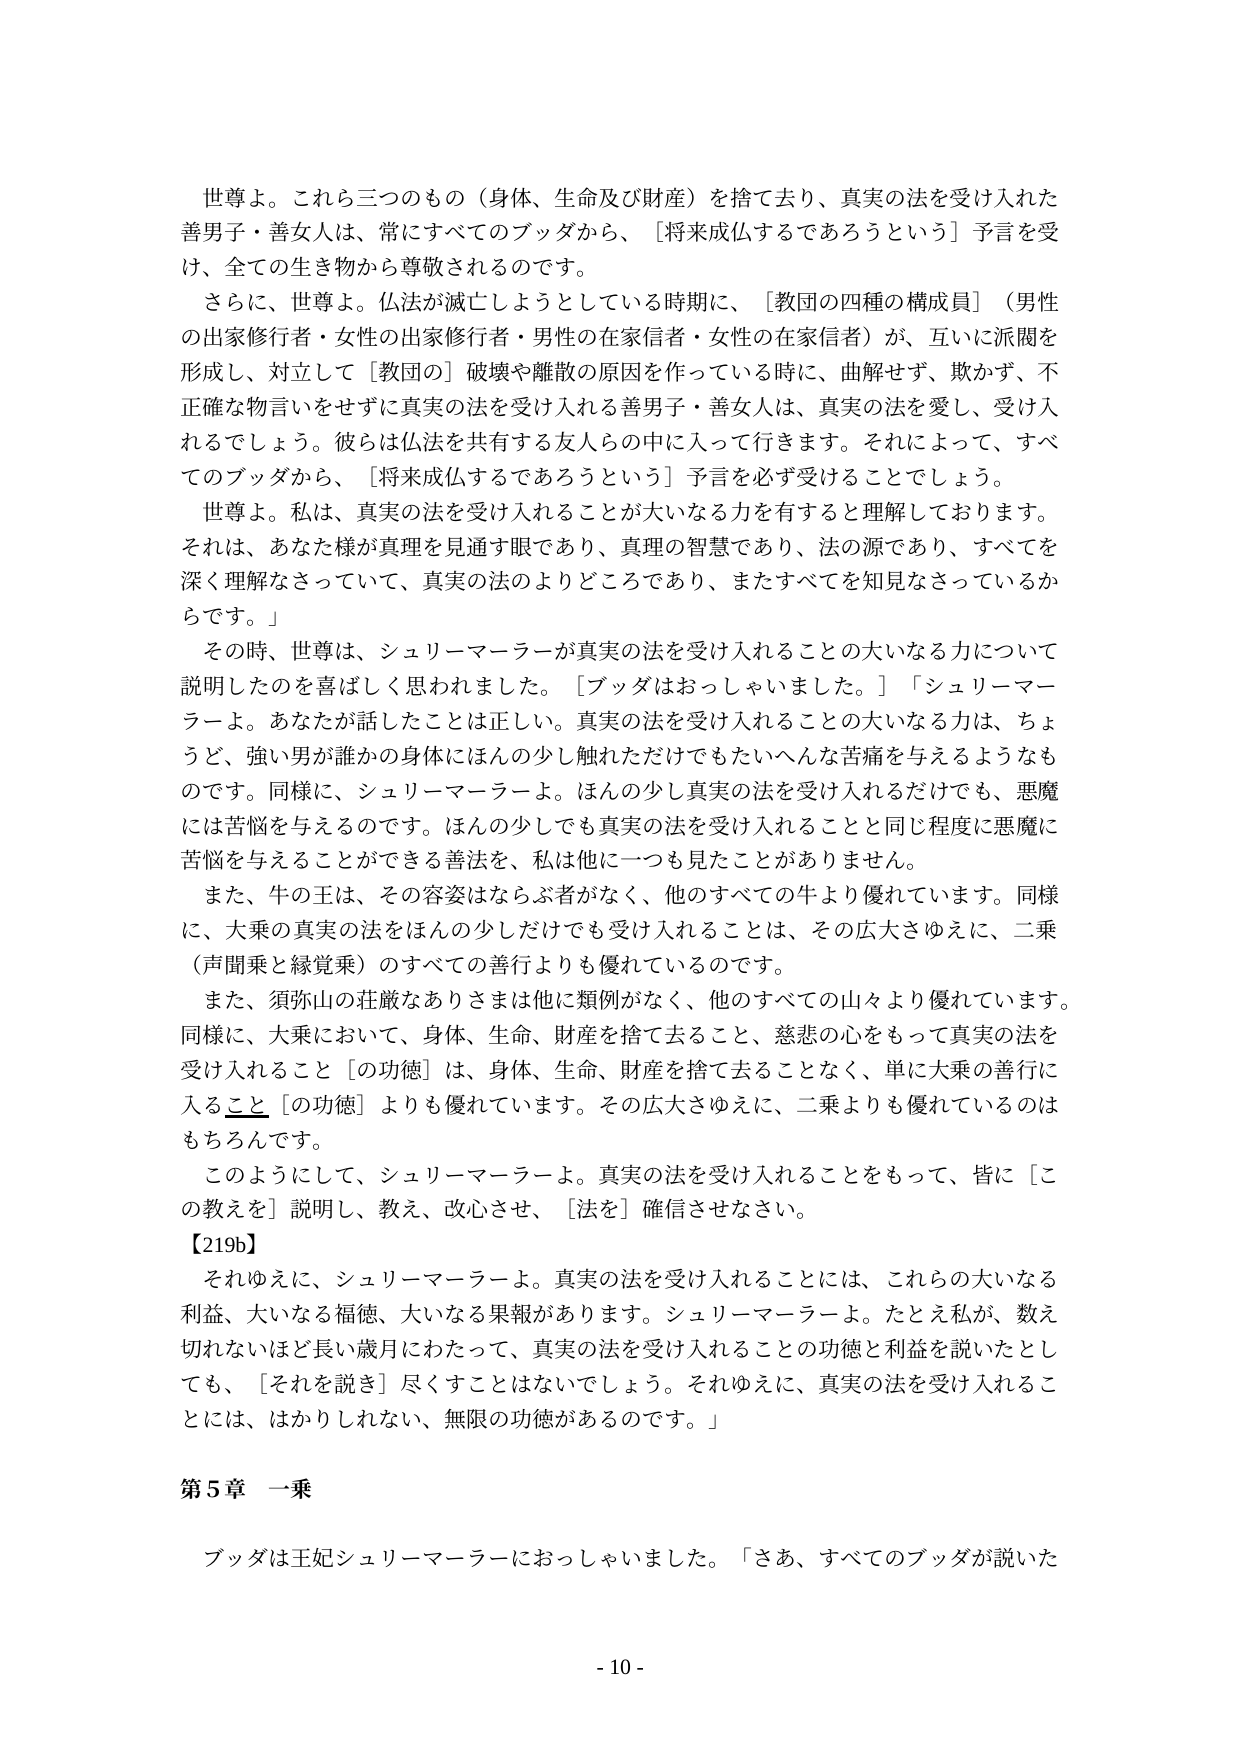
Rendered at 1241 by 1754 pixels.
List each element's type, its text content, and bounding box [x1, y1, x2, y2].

text その時、世尊は、シュリーマーラーが真実の法を受け入れることの大いなる力について説明したのを喜ばしく思われました。［ブッダはおっしゃいました。］「シュリーマーラーよ。あなたが話したことは正しい。真実の法を受け入れることの大いなる力は、ちょうど、強い男が誰かの身体にほんの少し触れただけでもたいへんな苦痛を与えるようなものです。同様に、シュリーマーラーよ。ほんの少し真実の法を受け入れるだけでも、悪魔には苦悩を与えるのです。ほんの少しでも真実の法を受け入れることと同じ程度に悪魔に苦悩を与えることができる善法を、私は他に一つも見たことがありません。 [181, 633, 1060, 877]
text それゆえに、シュリーマーラーよ。真実の法を受け入れることには、これらの大いなる利益、大いなる福徳、大いなる果報があります。シュリーマーラーよ。たとえ私が、数え切れないほど長い歳月にわたって、真実の法を受け入れることの功徳と利益を説いたとしても、［それを説き］尽くすことはないでしょう。それゆえに、真実の法を受け入れることには、はかりしれない、無限の功徳があるのです。」 [181, 1261, 1060, 1435]
text さらに、世尊よ。仏法が滅亡しようとしている時期に、［教団の四種の構成員］（男性の出家修行者・女性の出家修行者・男性の在家信者・女性の在家信者）が、互いに派閥を形成し、対立して［教団の］破壊や離散の原因を作っている時に、曲解せず、欺かず、不正確な物言いをせずに真実の法を受け入れる善男子・善女人は、真実の法を愛し、受け入れるでしょう。彼らは仏法を共有する友人らの中に入って行きます。それによって、すべてのブッダから、［将来成仏するであろうという］予言を必ず受けることでしょう。 [181, 284, 1060, 493]
text 世尊よ。これら三つのもの（身体、生命及び財産）を捨て去り、真実の法を受け入れた善男子・善女人は、常にすべてのブッダから、［将来成仏するであろうという］予言を受け、全ての生き物から尊敬されるのです。 [181, 179, 1060, 284]
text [181, 1540, 1060, 1575]
text また、須弥山の荘厳なありさまは他に類例がなく、他のすべての山々より優れています。同様に、大乗において、身体、生命、財産を捨て去ること、慈悲の心をもって真実の法を受け入れること［の功徳］は、身体、生命、財産を捨て去ることなく、単に大乗の善行に入ること［の功徳］よりも優れています。その広大さゆえに、二乗よりも優れているのはもちろんです。 [181, 982, 1060, 1156]
text また、牛の王は、その容姿はならぶ者がなく、他のすべての牛より優れています。同様に、大乗の真実の法をほんの少しだけでも受け入れることは、その広大さゆえに、二乗（声聞乗と縁覚乗）のすべての善行よりも優れているのです。 [181, 877, 1060, 982]
text 【219b】 [181, 1226, 1060, 1261]
text 世尊よ。私は、真実の法を受け入れることが大いなる力を有すると理解しております。それは、あなた様が真理を見通す眼であり、真理の智慧であり、法の源であり、すべてを深く理解なさっていて、真実の法のよりどころであり、またすべてを知見なさっているからです。」 [181, 493, 1060, 633]
text 第５章 一乗 [181, 1470, 1060, 1505]
text このようにして、シュリーマーラーよ。真実の法を受け入れることをもって、皆に［この教えを］説明し、教え、改心させ、［法を］確信させなさい。 [181, 1156, 1060, 1226]
